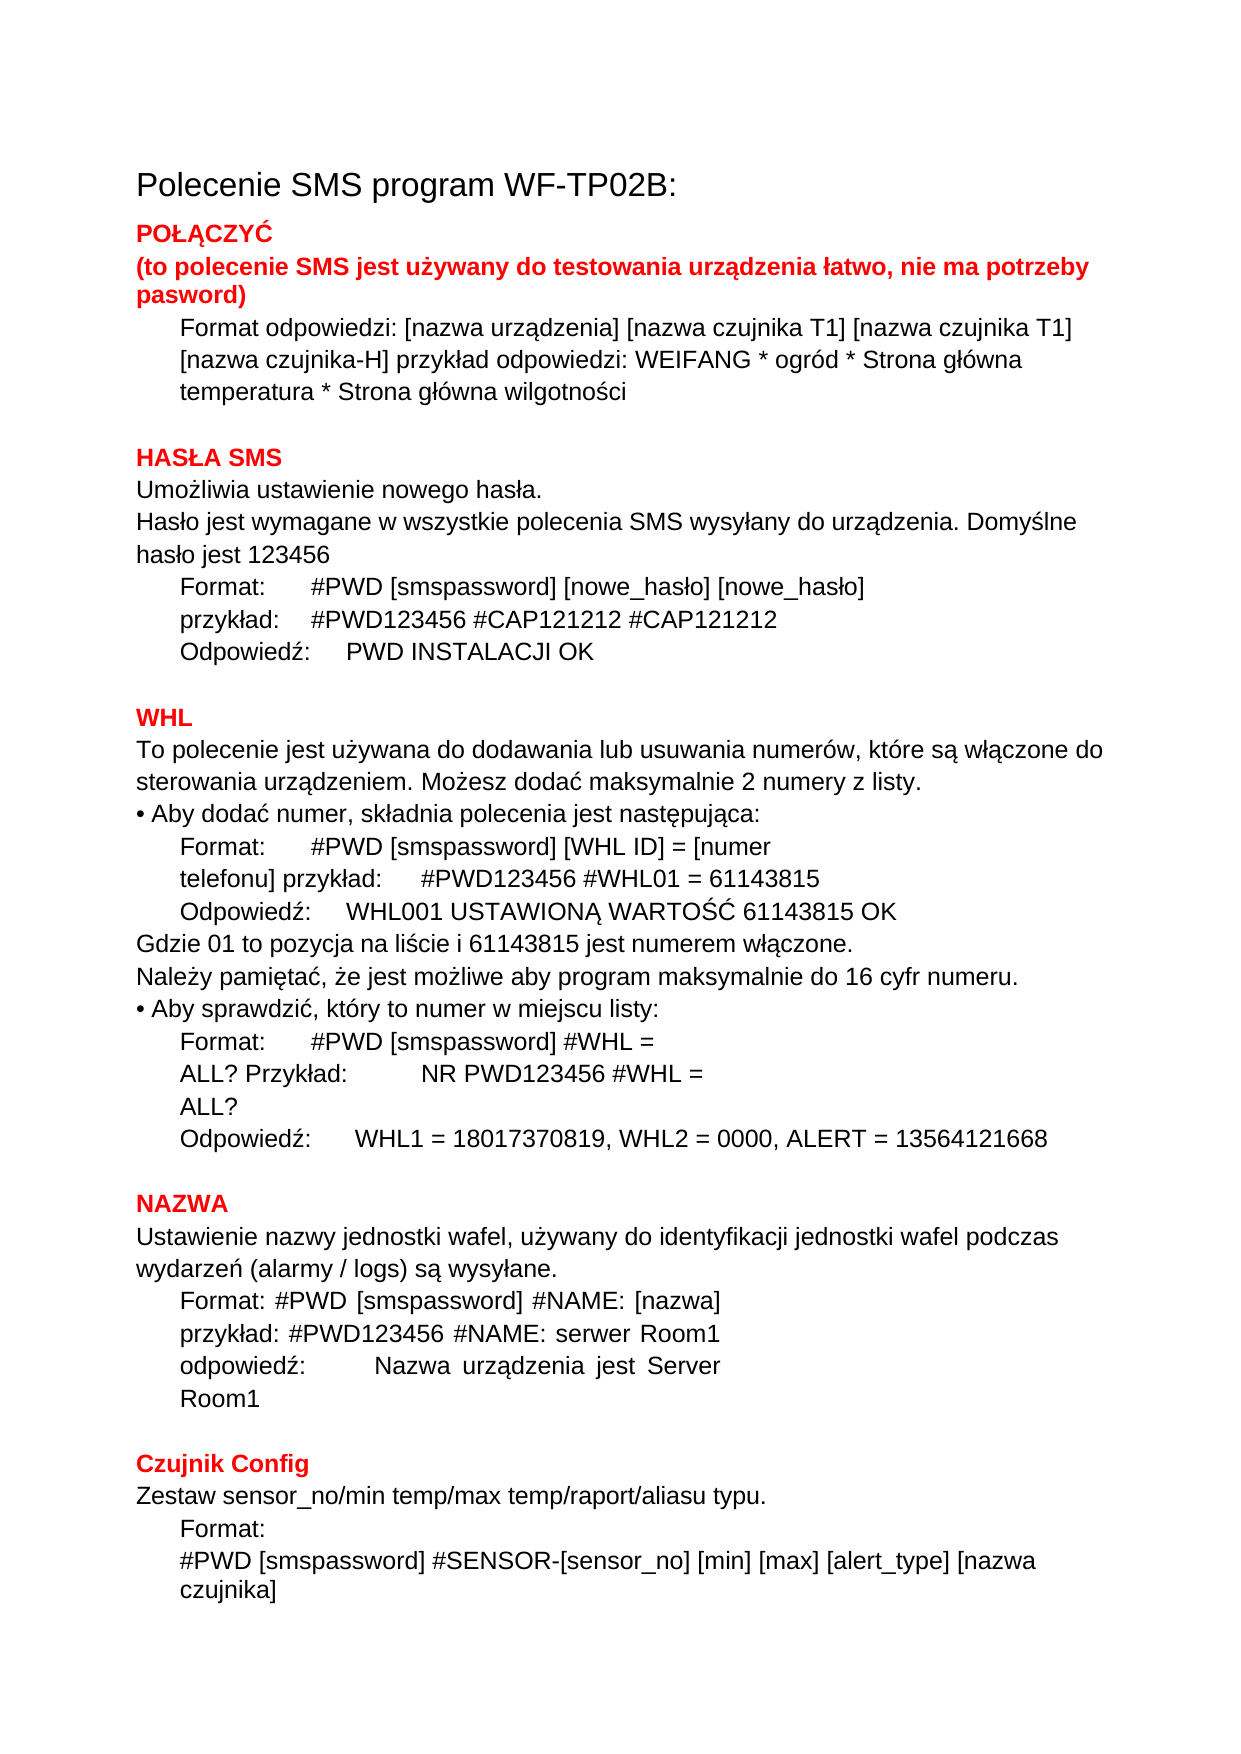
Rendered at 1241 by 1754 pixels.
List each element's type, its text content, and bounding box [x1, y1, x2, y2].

text To polecenie jest używana do dodawania lub usuwania numerów, które są włączone do sterowania urządzeniem. Możesz dodać maksymalnie 2 numery z listy. [136, 734, 1120, 796]
text Format odpowiedzi: [nazwa urządzenia] [nazwa czujnika T1] [nazwa czujnika T1] [nazwa czujnika-H] przykład odpowiedzi: WEIFANG * ogród * Strona główna temperatura * Strona główna wilgotności [179, 312, 1117, 406]
text Format: #PWD [smspassword] [nowe_hasło] [nowe_hasło] przykład: #PWD123456 #CAP121212 #CAP121212 [179, 572, 911, 633]
text (to polecenie SMS jest używany do testowania urządzenia łatwo, nie ma potrzeby pasword) [136, 252, 1138, 309]
text Hasło jest wymagane w wszystkie polecenia SMS wysyłany do urządzenia. Domyślne hasło jest 123456 [136, 507, 1117, 568]
text Ustawienie nazwy jednostki wafel, używany do identyfikacji jednostki wafel podczas wydarzeń (alarmy / logs) są wysyłane. [136, 1221, 1138, 1283]
text Odpowiedź: WHL1 = 18017370819, WHL2 = 0000, ALERT = 13564121668 [136, 1124, 1138, 1153]
subtitle POŁĄCZYĆ [136, 219, 1138, 248]
text Umożliwia ustawienie nowego hasła. [136, 475, 1138, 503]
text Należy pamiętać, że jest możliwe aby program maksymalnie do 16 cyfr numeru. [136, 962, 1138, 991]
list Aby sprawdzić, który to numer w miejscu listy: Format: #PWD [smspassword] #WHL = ALL? Przykład: NR PWD123456 #WHL = ALL? [136, 994, 708, 1120]
text Zestaw sensor_no/min temp/max temp/raport/aliasu typu. [136, 1481, 1138, 1510]
text Polecenie SMS program WF-TP02B: [136, 165, 1138, 204]
subtitle NAZWA [136, 1189, 1138, 1218]
subtitle Czujnik Config [136, 1449, 1138, 1478]
text Odpowiedź: WHL001 USTAWIONĄ WARTOŚĆ 61143815 OK [179, 897, 1138, 926]
text Format: #PWD [smspassword] #NAME: [nazwa] przykład: #PWD123456 #NAME: serwer Room1 odpowiedź: Nazwa urządzenia jest Server Room1 [179, 1286, 721, 1412]
text Format: [179, 1513, 1138, 1542]
text Gdzie 01 to pozycja na liście i 61143815 jest numerem włączone. [136, 929, 1138, 958]
text #PWD [smspassword] #SENSOR-[sensor_no] [min] [max] [alert_type] [nazwa czujnika] [179, 1546, 1138, 1603]
text Odpowiedź: PWD INSTALACJI OK [136, 637, 1138, 666]
subtitle WHL [136, 702, 1138, 731]
subtitle HASŁA SMS [136, 443, 1138, 471]
list Aby dodać numer, składnia polecenia jest następująca: Format: #PWD [smspassword] [WHL ID] = [numer telefonu] przykład: #PWD123456 #WHL01 = 61143815 [136, 799, 847, 893]
